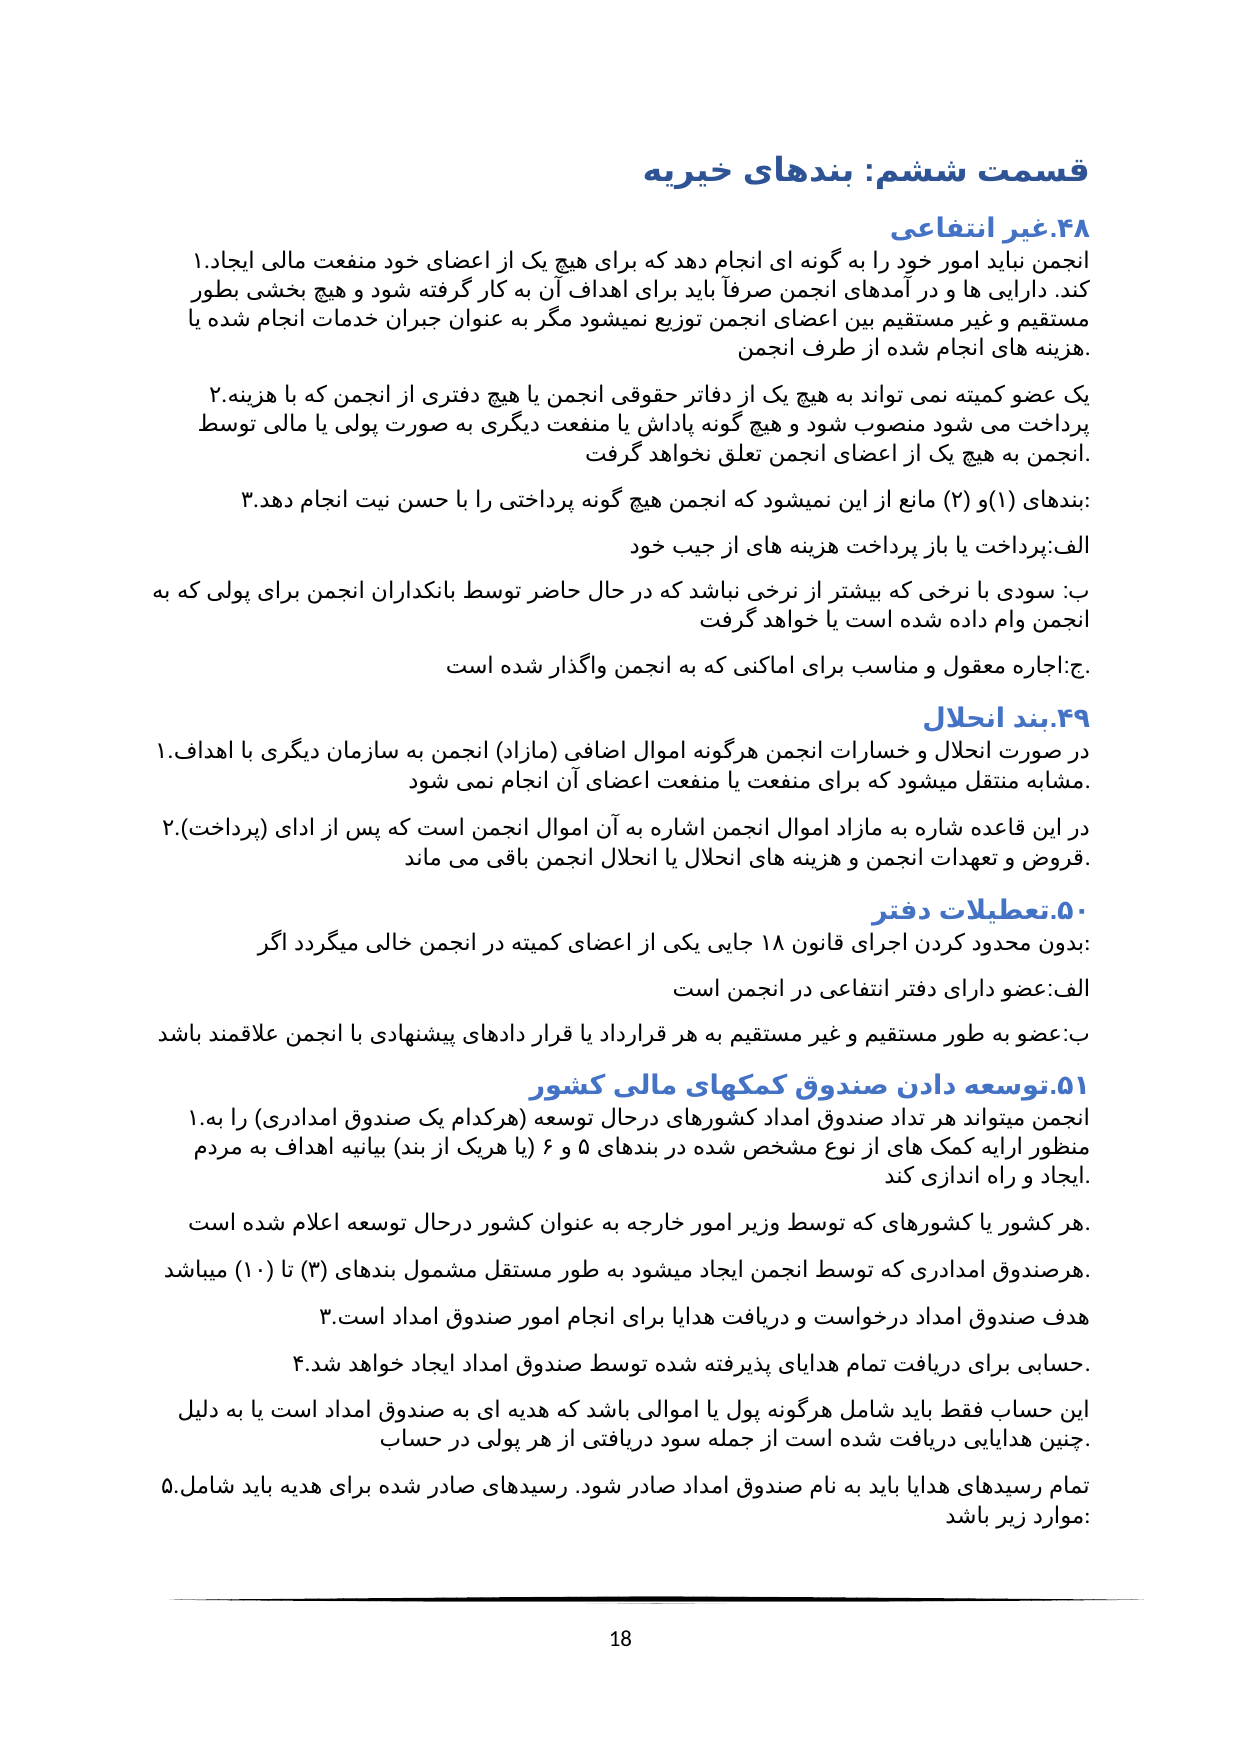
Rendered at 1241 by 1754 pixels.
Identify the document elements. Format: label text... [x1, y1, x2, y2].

text بدون محدود کردن اجرای قانون ۱۸ جایی یکی از اعضای کمیته در انجمن خالی میگردد اگر: [150, 928, 1090, 956]
text ۲.در این قاعده شاره به مازاد اموال انجمن اشاره به آن اموال انجمن است که پس از ادای (پرداخت) قروض و تعهدات انجمن و هزینه های انحلال یا انحلال انجمن باقی می ماند. [150, 813, 1090, 871]
subtitle ۴۹.بند انحلال [150, 702, 1090, 733]
text ۱.انجمن میتواند هر تداد صندوق امداد کشورهای درحال توسعه (هرکدام یک صندوق امدادری) را به منظور ارایه کمک های از نوع مشخص شده در بندهای ۵ و ۶ (یا هریک از بند) بیانیه اهداف به مردم ایجاد و راه اندازی کند. [150, 1103, 1090, 1189]
text ج:اجاره معقول و مناسب برای اماکنی که به انجمن واگذار شده است. [150, 651, 1090, 679]
subtitle ۵۰.تعطیلات دفتر [150, 894, 1090, 925]
text هر کشور یا کشورهای که توسط وزیر امور خارجه به عنوان کشور درحال توسعه اعلام شده است. [150, 1208, 1090, 1236]
text ۴.حسابی برای دریافت تمام هدایای پذیرفته شده توسط صندوق امداد ایجاد خواهد شد. [150, 1349, 1090, 1377]
subtitle ۵۱.توسعه دادن صندوق کمکهای مالی کشور [150, 1069, 1090, 1100]
text ب:عضو به طور مستقیم و غیر مستقیم به هر قرارداد یا قرار دادهای پیشنهادی با انجمن علاقمند باشد [150, 1020, 1090, 1046]
subtitle ۴۸.غیر انتفاعی [150, 212, 1090, 243]
text هرصندوق امدادری که توسط انجمن ایجاد میشود به طور مستقل مشمول بندهای (۳) تا (۱۰) میباشد. [150, 1255, 1090, 1283]
text ۱.انجمن نباید امور خود را به گونه ای انجام دهد که برای هیچ یک از اعضای خود منفعت مالی ایجاد کند. دارایی ها و در آمدهای انجمن صرفآ باید برای اهداف آن به کار گرفته شود و هیچ بخشی بطور مستقیم و غیر مستقیم بین اعضای انجمن توزیع نمیشود مگر به عنوان جبران خدمات انجام شده یا هزینه های انجام شده از طرف انجمن. [150, 246, 1090, 361]
text ۱.در صورت انحلال و خسارات انجمن هرگونه اموال اضافی (مازاد) انجمن به سازمان دیگری با اهداف مشابه منتقل میشود که برای منفعت یا منفعت اعضای آن انجام نمی شود. [150, 736, 1090, 794]
text ب: سودی با نرخی که بیشتر از نرخی نباشد که در حال حاضر توسط بانکداران انجمن برای پولی که به انجمن وام داده شده است یا خواهد گرفت [150, 577, 1090, 632]
text ۳.بندهای (۱)و (۲) مانع از این نمیشود که انجمن هیچ گونه پرداختی را با حسن نیت انجام دهد: [150, 486, 1090, 513]
text ۳.هدف صندوق امداد درخواست و دریافت هدایا برای انجام امور صندوق امداد است [150, 1302, 1090, 1330]
text الف:عضو دارای دفتر انتفاعی در انجمن است [150, 975, 1090, 1001]
text ۵.تمام رسیدهای هدایا باید به نام صندوق امداد صادر شود. رسیدهای صادر شده برای هدیه باید شامل موارد زیر باشد: [150, 1471, 1090, 1529]
text الف:پرداخت یا باز پرداخت هزینه های از جیب خود [150, 532, 1090, 559]
subtitle قسمت ششم: بندهای خیریه [150, 150, 1090, 188]
picture [168, 1596, 1144, 1604]
text این حساب فقط باید شامل هرگونه پول یا اموالی باشد که هدیه ای به صندوق امداد است یا به دلیل چنین هدایایی دریافت شده است از جمله سود دریافتی از هر پولی در حساب. [150, 1396, 1090, 1452]
text ۲.یک عضو کمیته نمی تواند به هیچ یک از دفاتر حقوقی انجمن یا هیچ دفتری از انجمن که با هزینه پرداخت می شود منصوب شود و هیچ گونه پاداش یا منفعت دیگری به صورت پولی یا مالی توسط انجمن به هیچ یک از اعضای انجمن تعلق نخواهد گرفت. [150, 380, 1090, 467]
